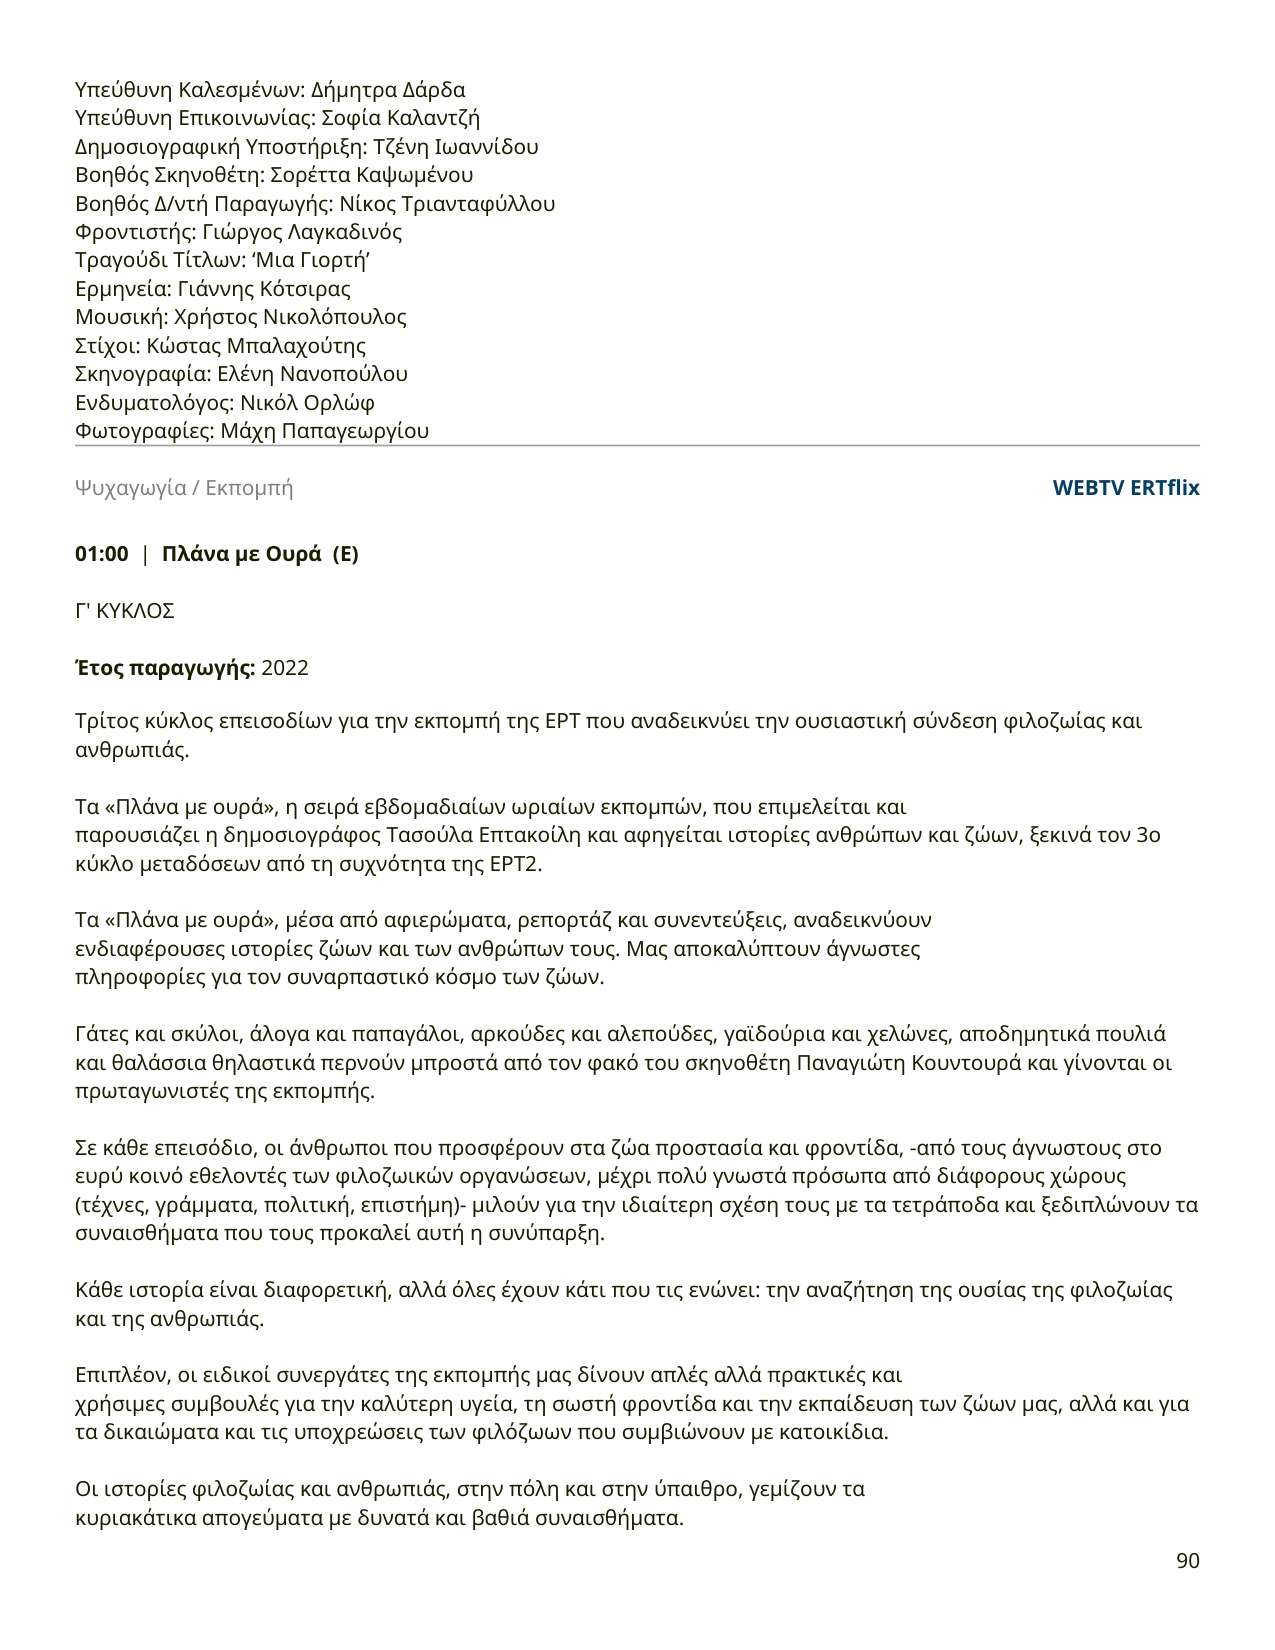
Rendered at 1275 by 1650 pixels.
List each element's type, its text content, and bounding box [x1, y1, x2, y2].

table_header WEBTV ERTflix [638, 474, 1200, 502]
text 01:00 | Πλάνα με Ουρά (E) Γ' ΚΥΚΛΟΣ Έτος παραγωγής: 2022 [75, 502, 1200, 681]
table_header Ψυχαγωγία / Εκπομπή [75, 474, 637, 502]
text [75, 706, 1200, 1531]
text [75, 75, 1200, 444]
